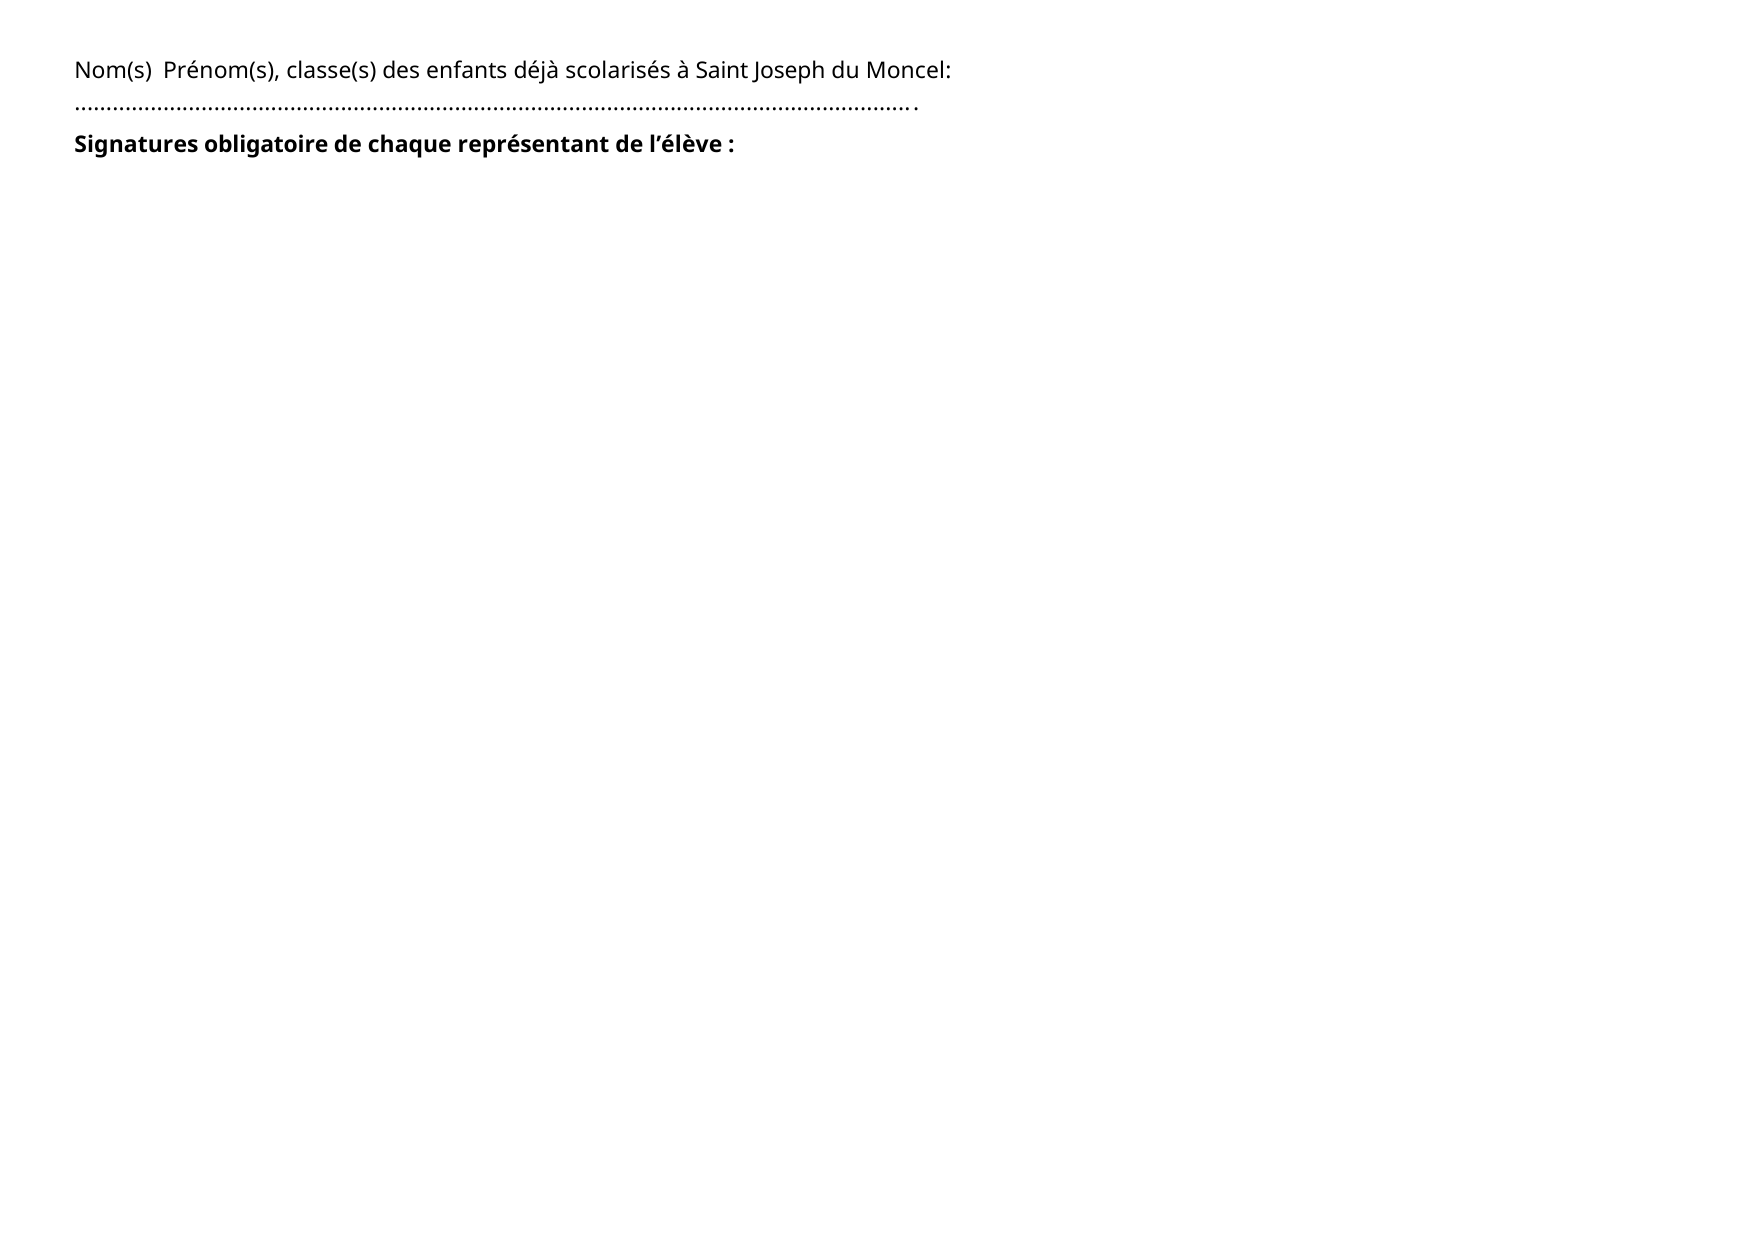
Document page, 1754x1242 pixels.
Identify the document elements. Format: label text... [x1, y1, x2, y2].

text Nom(s) Prénom(s), classe(s) des enfants déjà scolarisés à Saint Joseph du Moncel: ..................................................................................................................................... [74, 54, 1721, 117]
text Signatures obligatoire de chaque représentant de l’élève : [74, 128, 1721, 159]
